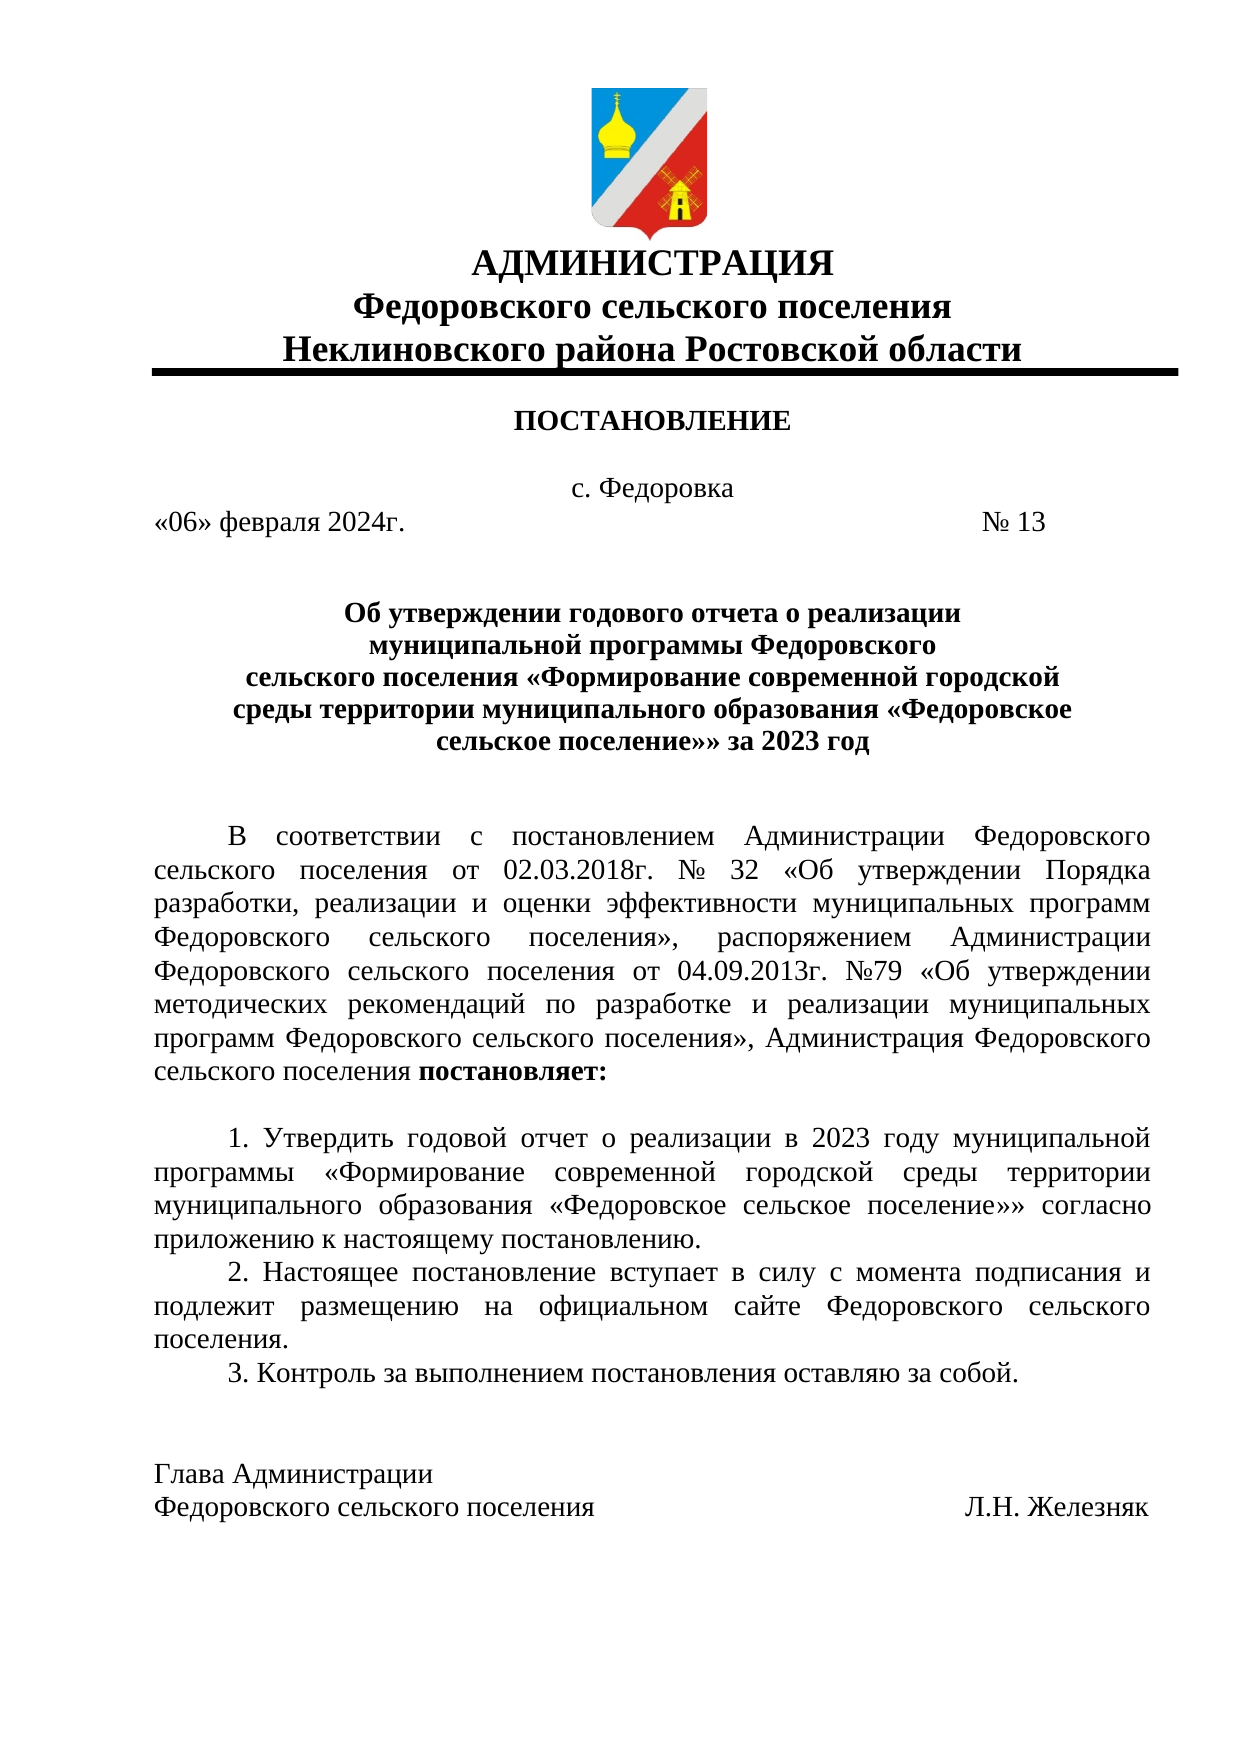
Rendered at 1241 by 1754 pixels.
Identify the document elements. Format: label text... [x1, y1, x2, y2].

text 2. Настоящее постановление вступает в силу с момента подписания и подлежит размещению на официальном сайте Федоровского сельского поселения. [153, 1254, 1152, 1355]
picture [591, 88, 708, 241]
text Неклиновского района Ростовской области [153, 326, 1152, 368]
text 3. Контроль за выполнением постановления оставляю за собой. [153, 1355, 1152, 1389]
table_header Об утверждении годового отчета о реализации муниципальной программы Федоровского сельского поселения «Формирование современной городской среды территории муниципального образования «Федоровское сельское поселение»» за 2023 год [210, 597, 1095, 785]
text В соответствии с постановлением Администрации Федоровского сельского поселения от 02.03.2018г. № 32 «Об утверждении Порядка разработки, реализации и оценки эффективности муниципальных программ Федоровского сельского поселения», распоряжением Администрации Федоровского сельского поселения от 04.09.2013г. №79 «Об утверждении методических рекомендаций по разработке и реализации муниципальных программ Федоровского сельского поселения», Администрация Федоровского сельского поселения постановляет: [153, 818, 1152, 1087]
subtitle Глава Администрации [153, 1456, 1152, 1489]
text «06» февраля 2024г. № 13 [153, 504, 1152, 537]
text АДМИНИСТРАЦИЯ [153, 240, 1152, 283]
text Федоровского сельского поселения [153, 283, 1152, 326]
text ПОСТАНОВЛЕНИЕ [153, 403, 1152, 437]
text Федоровского сельского поселения Л.Н. Железняк [153, 1489, 1152, 1523]
text с. Федоровка [153, 470, 1152, 504]
text 1. Утвердить годовой отчет о реализации в 2023 году муниципальной программы «Формирование современной городской среды территории муниципального образования «Федоровское сельское поселение»» согласно приложению к настоящему постановлению. [153, 1120, 1152, 1254]
